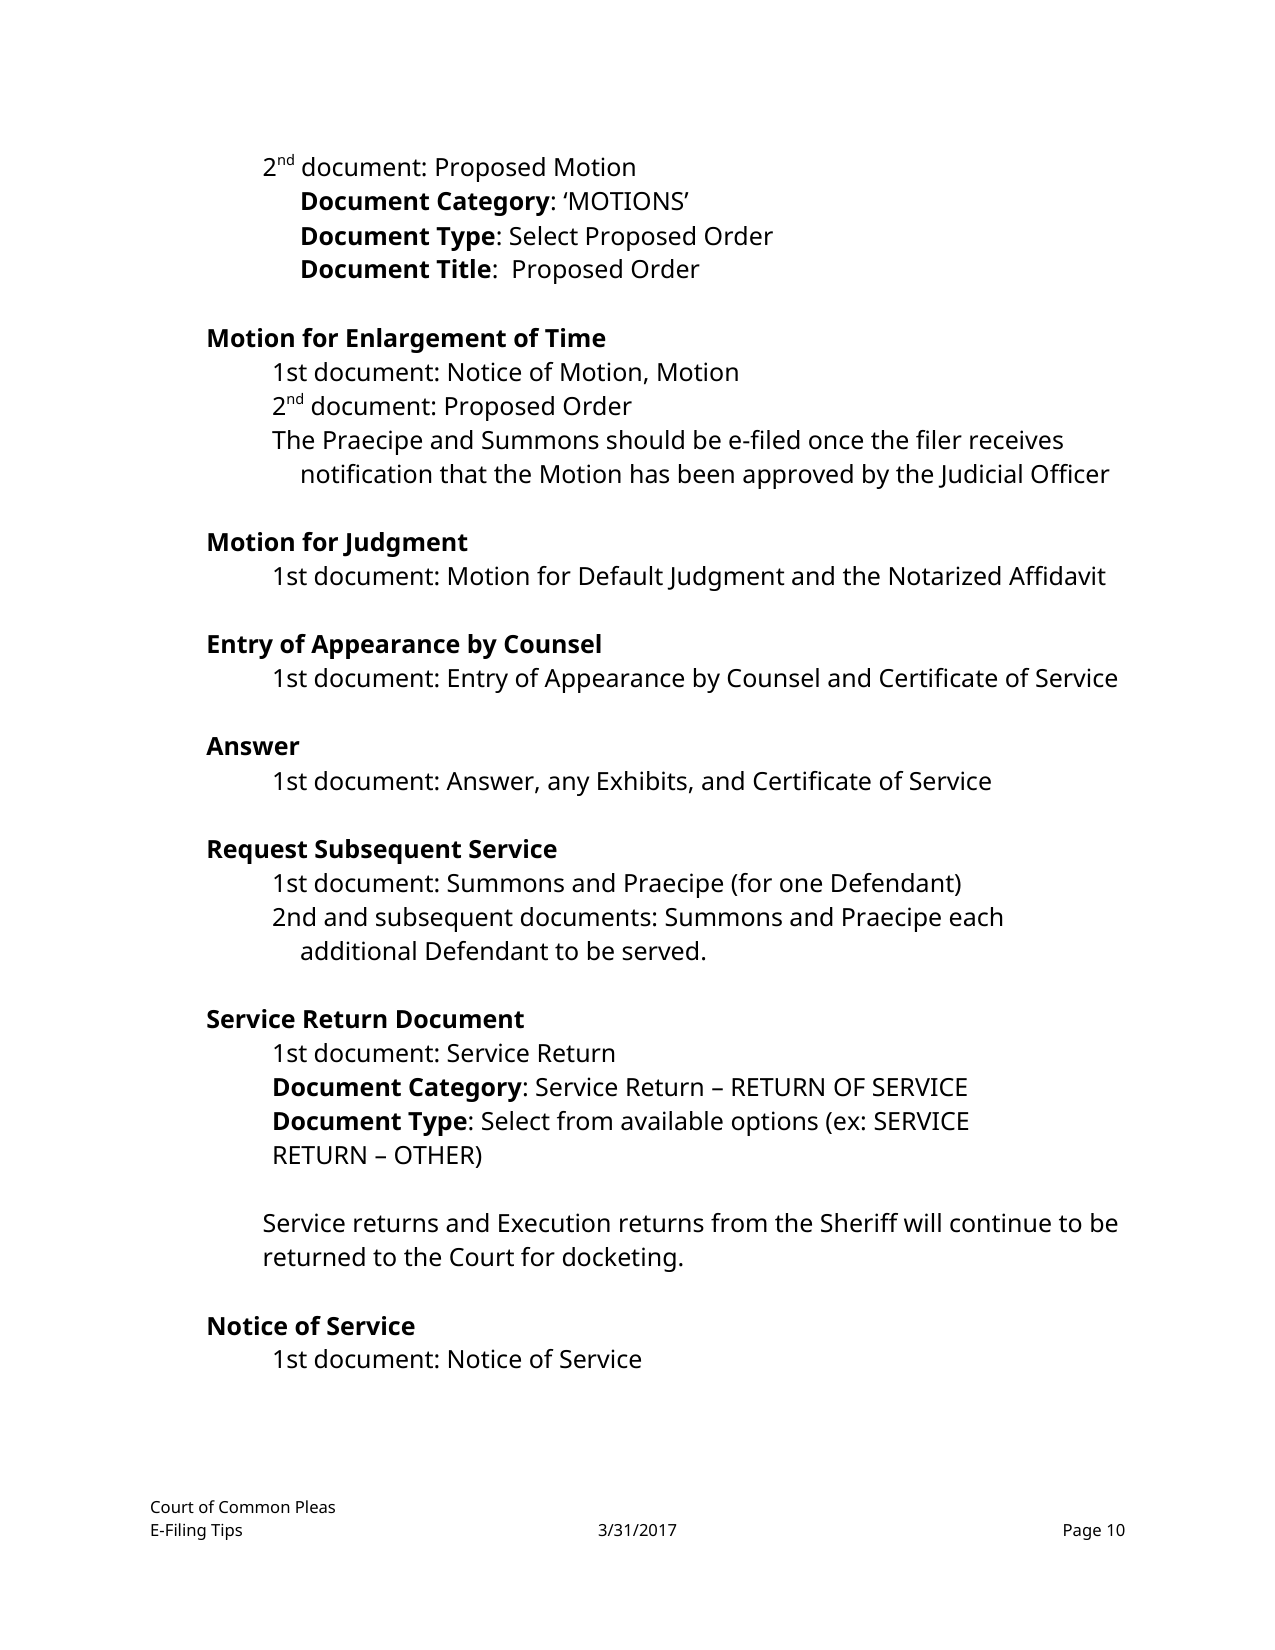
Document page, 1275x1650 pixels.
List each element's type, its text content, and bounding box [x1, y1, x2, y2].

text RETURN – OTHER) [272, 1138, 1125, 1172]
text Entry of Appearance by Counsel [206, 627, 1125, 661]
text Document Category: Service Return – RETURN OF SERVICE [272, 1070, 1125, 1104]
text 1st document: Entry of Appearance by Counsel and Certificate of Service [272, 661, 1125, 695]
text Service Return Document [206, 1002, 1125, 1036]
text 2nd and subsequent documents: Summons and Praecipe each additional Defendant to be served. [272, 899, 1125, 967]
text The Praecipe and Summons should be e-filed once the filer receives notification that the Motion has been approved by the Judicial Officer [272, 422, 1125, 491]
text 1st document: Summons and Praecipe (for one Defendant) [272, 865, 1125, 899]
text 1st document: Notice of Service [272, 1342, 1125, 1376]
text 1st document: Notice of Motion, Motion [272, 354, 1125, 388]
text Service returns and Execution returns from the Sheriff will continue to be returned to the Court for docketing. [262, 1206, 1125, 1274]
text 1st document: Answer, any Exhibits, and Certificate of Service [272, 763, 1125, 797]
text Motion for Judgment [206, 525, 1125, 559]
text Notice of Service [206, 1308, 1125, 1342]
text 1st document: Service Return [272, 1036, 1125, 1070]
text Request Subsequent Service [206, 831, 1125, 865]
text Document Title: Proposed Order [300, 252, 1125, 286]
text Motion for Enlargement of Time [206, 320, 1125, 354]
text 2nd document: Proposed Motion [262, 150, 1125, 184]
text Document Type: Select from available options (ex: SERVICE [272, 1104, 1125, 1138]
text Document Category: ‘MOTIONS’ [300, 184, 1125, 218]
text Document Type: Select Proposed Order [300, 218, 1125, 252]
text 2nd document: Proposed Order [272, 388, 1125, 422]
text Answer [206, 729, 1125, 763]
text 1st document: Motion for Default Judgment and the Notarized Affidavit [272, 559, 1125, 593]
